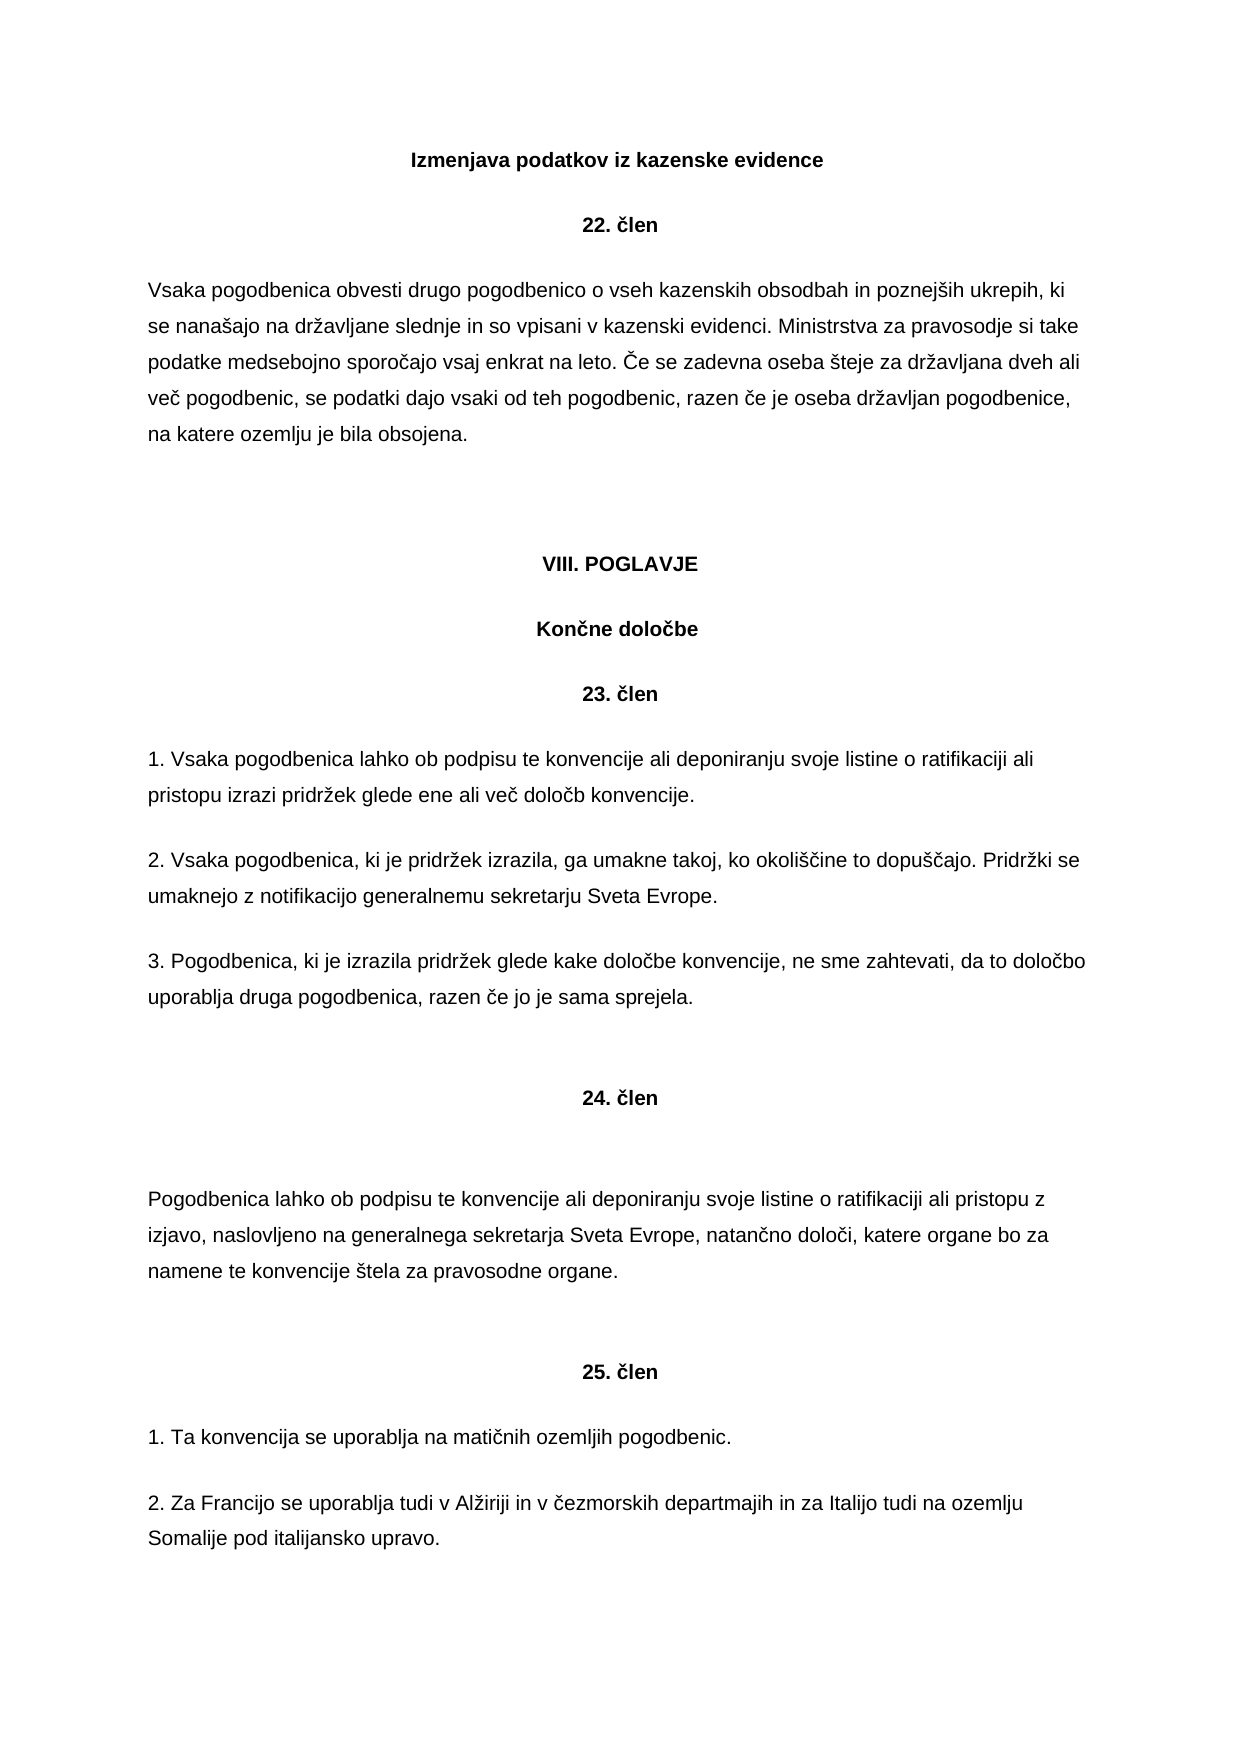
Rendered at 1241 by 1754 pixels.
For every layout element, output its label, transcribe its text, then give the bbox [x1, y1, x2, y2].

text 23. člen [148, 682, 1093, 706]
text 24. člen [148, 1086, 1093, 1110]
text 2. Vsaka pogodbenica, ki je pridržek izrazila, ga umakne takoj, ko okoliščine to dopuščajo. Pridržki se umaknejo z notifikacijo generalnemu sekretarju Sveta Evrope. [148, 848, 1093, 908]
text 25. člen [148, 1360, 1093, 1384]
text Končne določbe [148, 617, 1093, 641]
text Vsaka pogodbenica obvesti drugo pogodbenico o vseh kazenskih obsodbah in poznejših ukrepih, ki se nanašajo na državljane slednje in so vpisani v kazenski evidenci. Ministrstva za pravosodje si take podatke medsebojno sporočajo vsaj enkrat na leto. Če se zadevna oseba šteje za državljana dveh ali več pogodbenic, se podatki dajo vsaki od teh pogodbenic, razen če je oseba državljan pogodbenice, na katere ozemlju je bila obsojena. [148, 278, 1093, 446]
text 3. Pogodbenica, ki je izrazila pridržek glede kake določbe konvencije, ne sme zahtevati, da to določbo uporablja druga pogodbenica, razen če jo je sama sprejela. [148, 949, 1093, 1045]
text 22. člen [148, 213, 1093, 237]
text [148, 1490, 1093, 1586]
text 1. Vsaka pogodbenica lahko ob podpisu te konvencije ali deponiranju svoje listine o ratifikaciji ali pristopu izrazi pridržek glede ene ali več določb konvencije. [148, 747, 1093, 807]
text VIII. POGLAVJE [148, 552, 1093, 576]
text Pogodbenica lahko ob podpisu te konvencije ali deponiranju svoje listine o ratifikaciji ali pristopu z izjavo, naslovljeno na generalnega sekretarja Sveta Evrope, natančno določi, katere organe bo za namene te konvencije štela za pravosodne organe. [148, 1151, 1093, 1319]
text 1. Ta konvencija se uporablja na matičnih ozemljih pogodbenic. [148, 1425, 1093, 1449]
text Izmenjava podatkov iz kazenske evidence [148, 148, 1093, 172]
